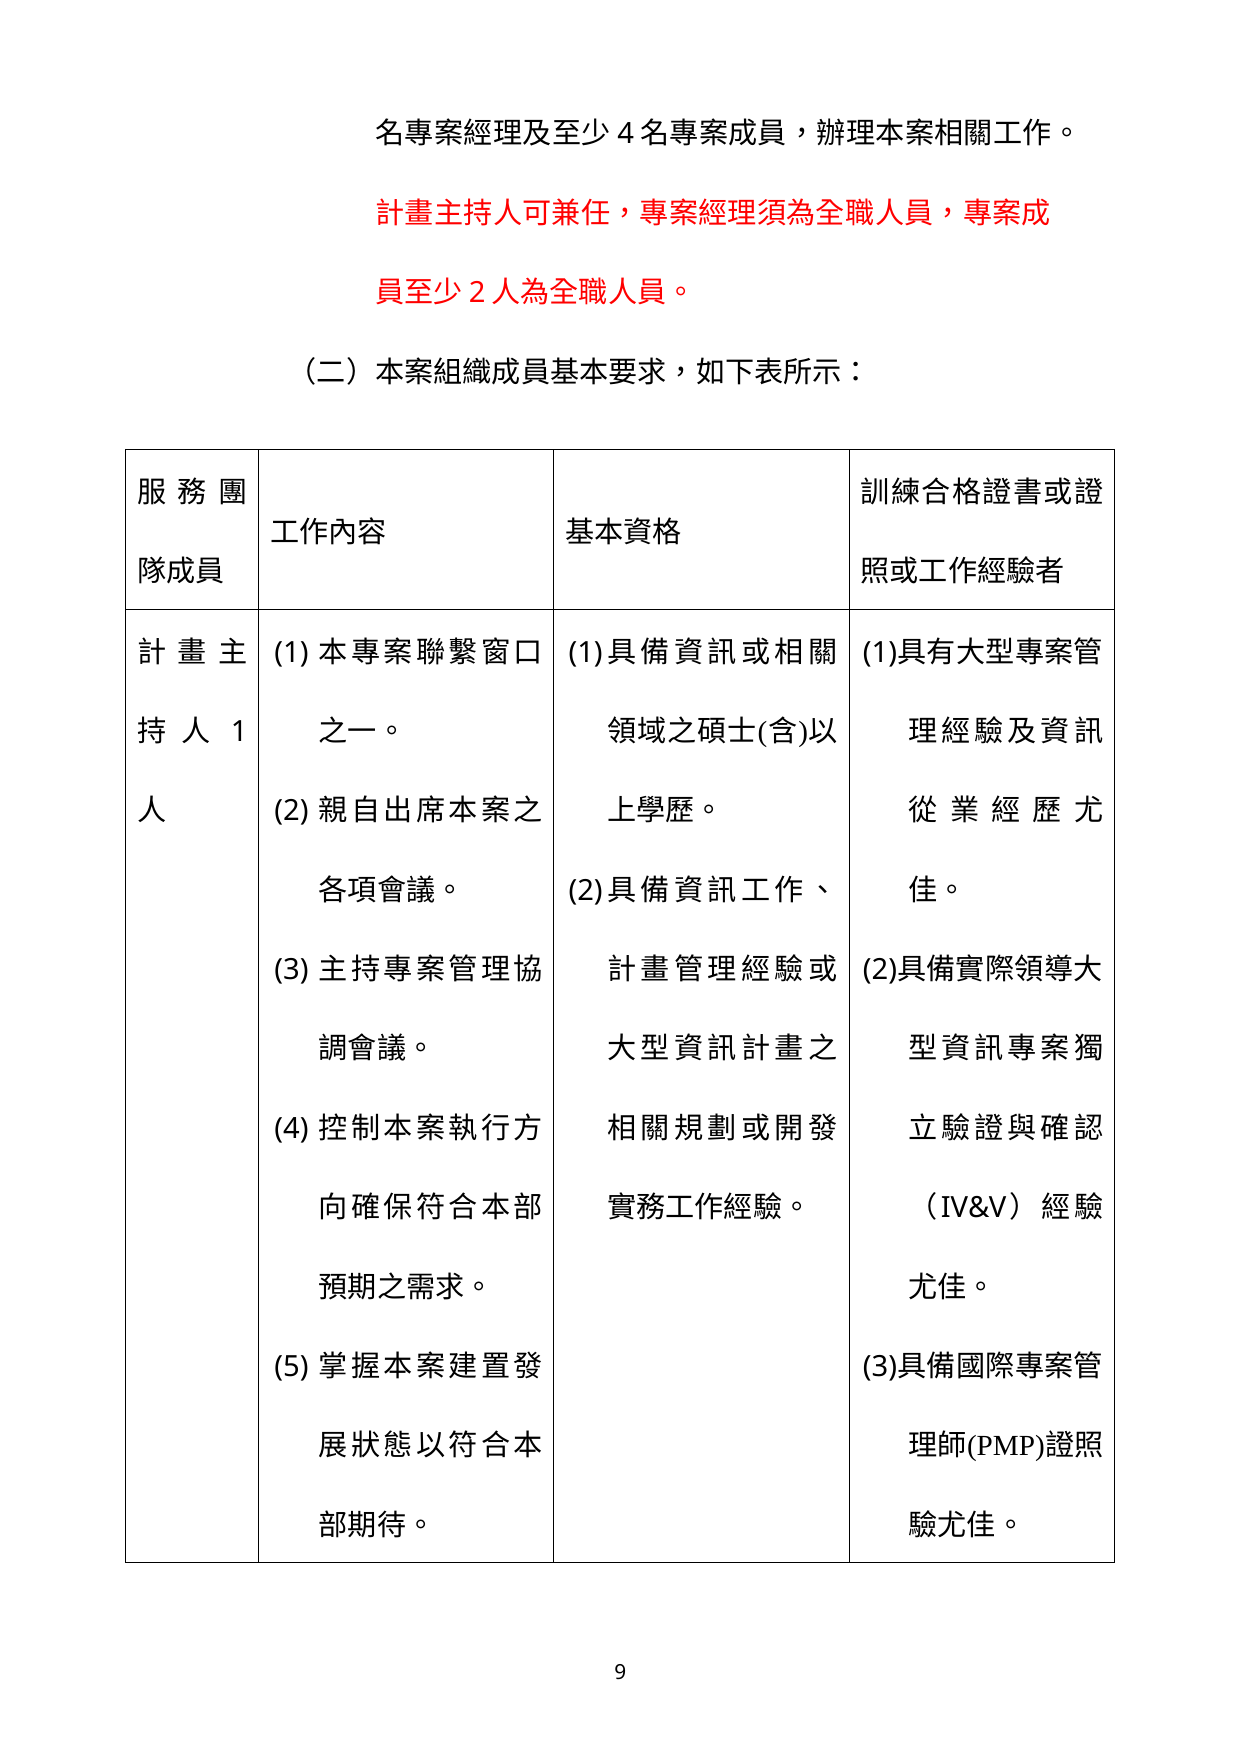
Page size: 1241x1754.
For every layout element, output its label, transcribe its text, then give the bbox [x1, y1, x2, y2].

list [287, 92, 1053, 330]
table_header 工作內容 [259, 450, 553, 609]
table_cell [259, 610, 553, 1562]
table_cell 計畫主持人1人 [126, 610, 258, 1562]
table_header 服務團隊成員 [126, 450, 258, 609]
table_header 基本資格 [554, 450, 849, 609]
table_header 訓練合格證書或證照或工作經驗者 [850, 450, 1114, 609]
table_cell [554, 610, 849, 1562]
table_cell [850, 610, 1114, 1562]
list 本案組織成員基本要求，如下表所示： [287, 330, 1053, 409]
